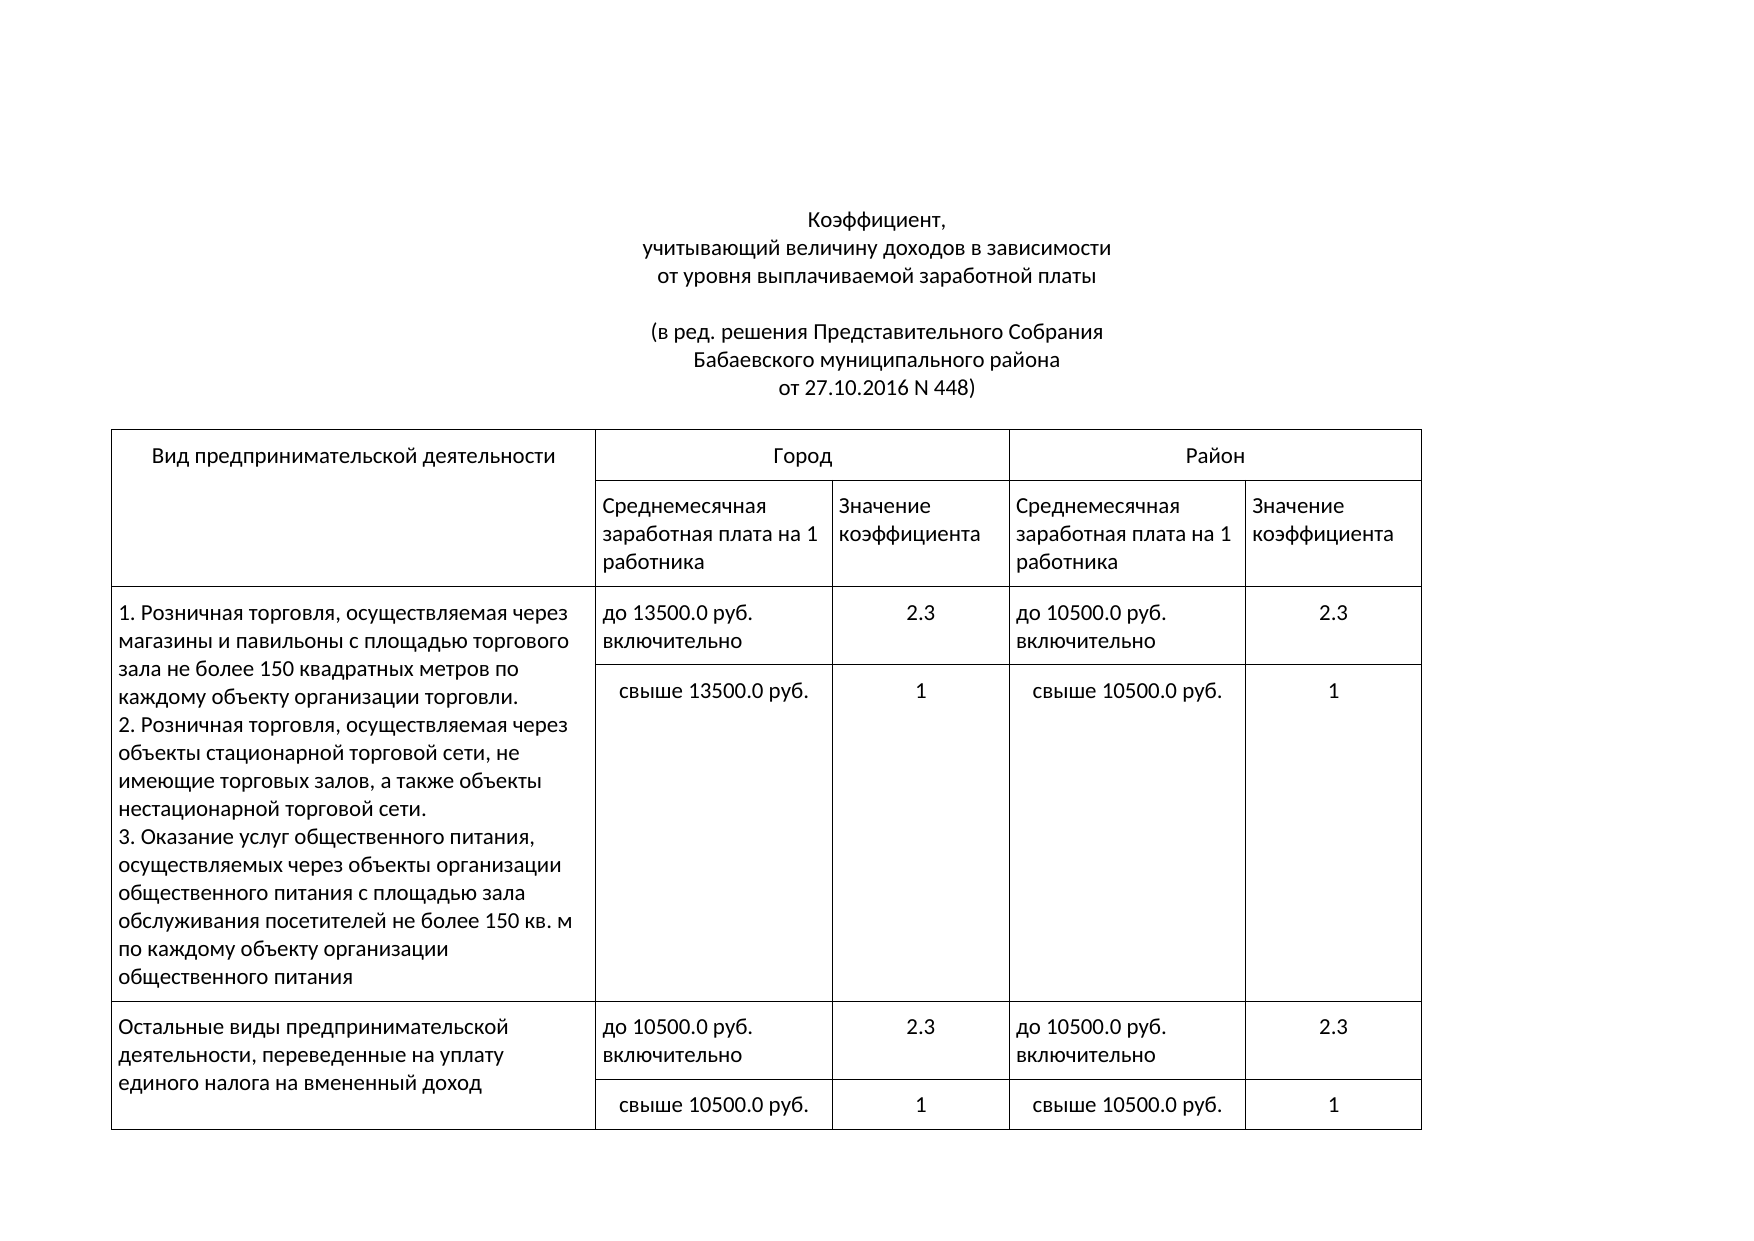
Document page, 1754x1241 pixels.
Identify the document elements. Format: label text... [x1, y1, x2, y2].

table_header Город [596, 430, 1009, 480]
text Коэффициент, [118, 205, 1636, 233]
table_cell Значение коэффициента [833, 481, 1009, 586]
text Бабаевского муниципального района [118, 345, 1636, 373]
table_cell Значение коэффициента [1246, 481, 1421, 586]
text (в ред. решения Представительного Собрания [118, 317, 1636, 345]
table_cell 1 [833, 1080, 1009, 1129]
table_cell 2.3 [833, 587, 1009, 664]
table_cell 1 [833, 665, 1009, 1001]
table_cell Среднемесячная заработная плата на 1 работника [596, 481, 832, 586]
table_cell 1. Розничная торговля, осуществляемая через магазины и павильоны с площадью торгового зала не более 150 квадратных метров по каждому объекту организации торговли. 2. Розничная торговля, осуществляемая через объекты стационарной торговой сети, не имеющие торговых залов, а также объекты нестационарной торговой сети. 3. Оказание услуг общественного питания, осуществляемых через объекты организации общественного питания с площадью зала обслуживания посетителей не более 150 кв. м по каждому объекту организации общественного питания [112, 587, 595, 1001]
table_cell Среднемесячная заработная плата на 1 работника [1010, 481, 1245, 586]
table_cell 2.3 [833, 1002, 1009, 1079]
table_cell Остальные виды предпринимательской деятельности, переведенные на уплату единого налога на вмененный доход [112, 1002, 595, 1129]
table_cell 2.3 [1246, 1002, 1421, 1079]
table_cell 2.3 [1246, 587, 1421, 664]
table_cell до 10500.0 руб. включительно [596, 1002, 832, 1079]
table_cell до 10500.0 руб. включительно [1010, 1002, 1245, 1079]
table_header Вид предпринимательской деятельности [112, 430, 595, 586]
table_cell свыше 10500.0 руб. [596, 1080, 832, 1129]
table_cell 1 [1246, 1080, 1421, 1129]
table_cell 1 [1246, 665, 1421, 1001]
table_cell до 13500.0 руб. включительно [596, 587, 832, 664]
text от уровня выплачиваемой заработной платы [118, 261, 1636, 289]
text учитывающий величину доходов в зависимости [118, 233, 1636, 261]
table_cell свыше 13500.0 руб. [596, 665, 832, 1001]
table_cell до 10500.0 руб. включительно [1010, 587, 1245, 664]
table_cell свыше 10500.0 руб. [1010, 1080, 1245, 1129]
text от 27.10.2016 N 448) [118, 373, 1636, 401]
table_cell свыше 10500.0 руб. [1010, 665, 1245, 1001]
table_header Район [1010, 430, 1421, 480]
